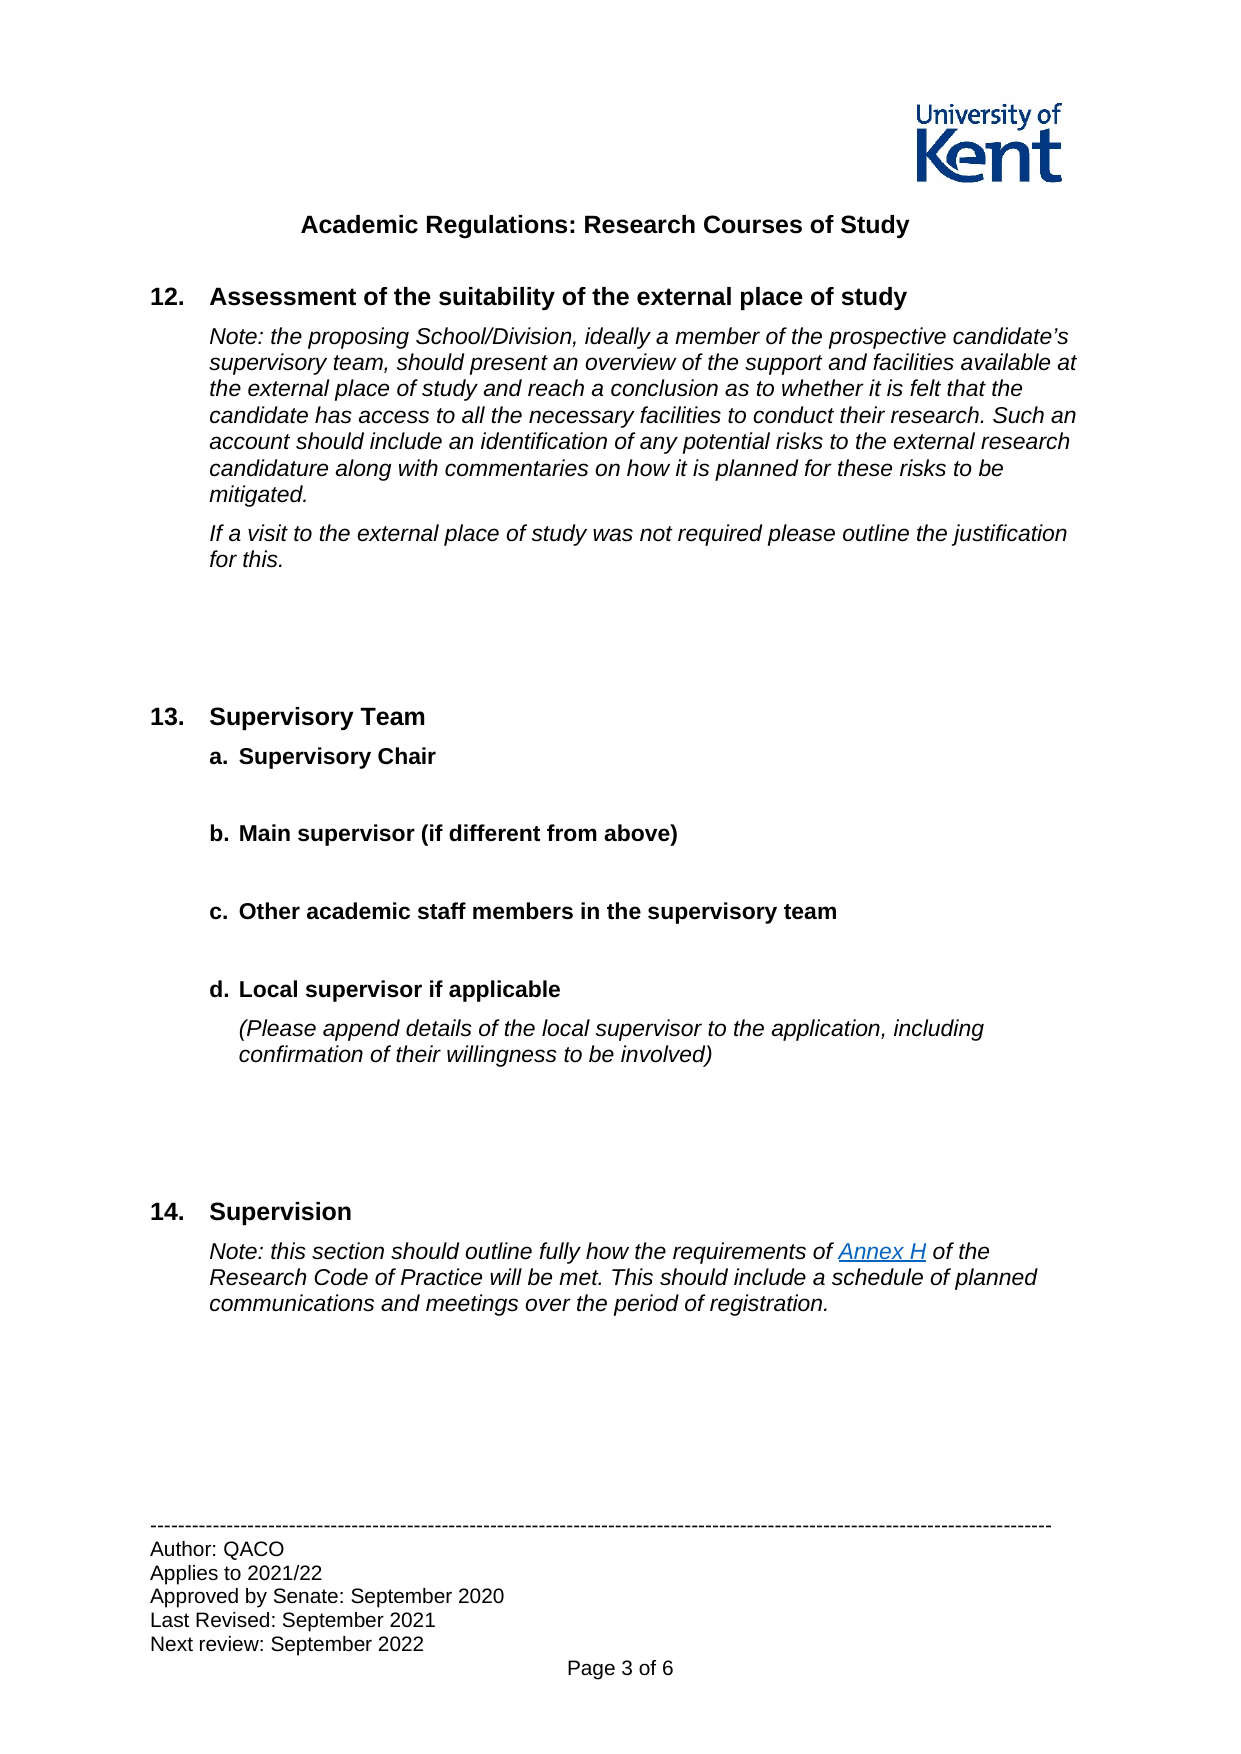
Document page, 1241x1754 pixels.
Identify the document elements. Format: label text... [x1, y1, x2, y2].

title Note: this section should outline fully how the requirements of Annex H of the Research Code of Practice will be met. This should include a schedule of planned communications and meetings over the period of registration. [209, 1238, 1090, 1317]
picture [888, 73, 1091, 211]
title If a visit to the external place of study was not required please outline the justification for this. [209, 520, 1090, 572]
title (Please append details of the local supervisor to the application, including confirmation of their willingness to be involved) [239, 1015, 1090, 1067]
title Local supervisor if applicable [209, 976, 1090, 1002]
title Other academic staff members in the supervisory team [209, 898, 1090, 924]
title Supervisory Chair [209, 743, 1090, 769]
subtitle Supervisory Team [150, 701, 1090, 730]
title Note: the proposing School/Division, ideally a member of the prospective candidate’s supervisory team, should present an overview of the support and facilities available at the external place of study and reach a conclusion as to whether it is felt that the candidate has access to all the necessary facilities to conduct their research. Such an account should include an identification of any potential risks to the external research candidature along with commentaries on how it is planned for these risks to be mitigated. [209, 323, 1090, 507]
title Main supervisor (if different from above) [209, 820, 1090, 847]
subtitle Assessment of the suitability of the external place of study [150, 281, 1090, 310]
subtitle Supervision [150, 1196, 1090, 1225]
